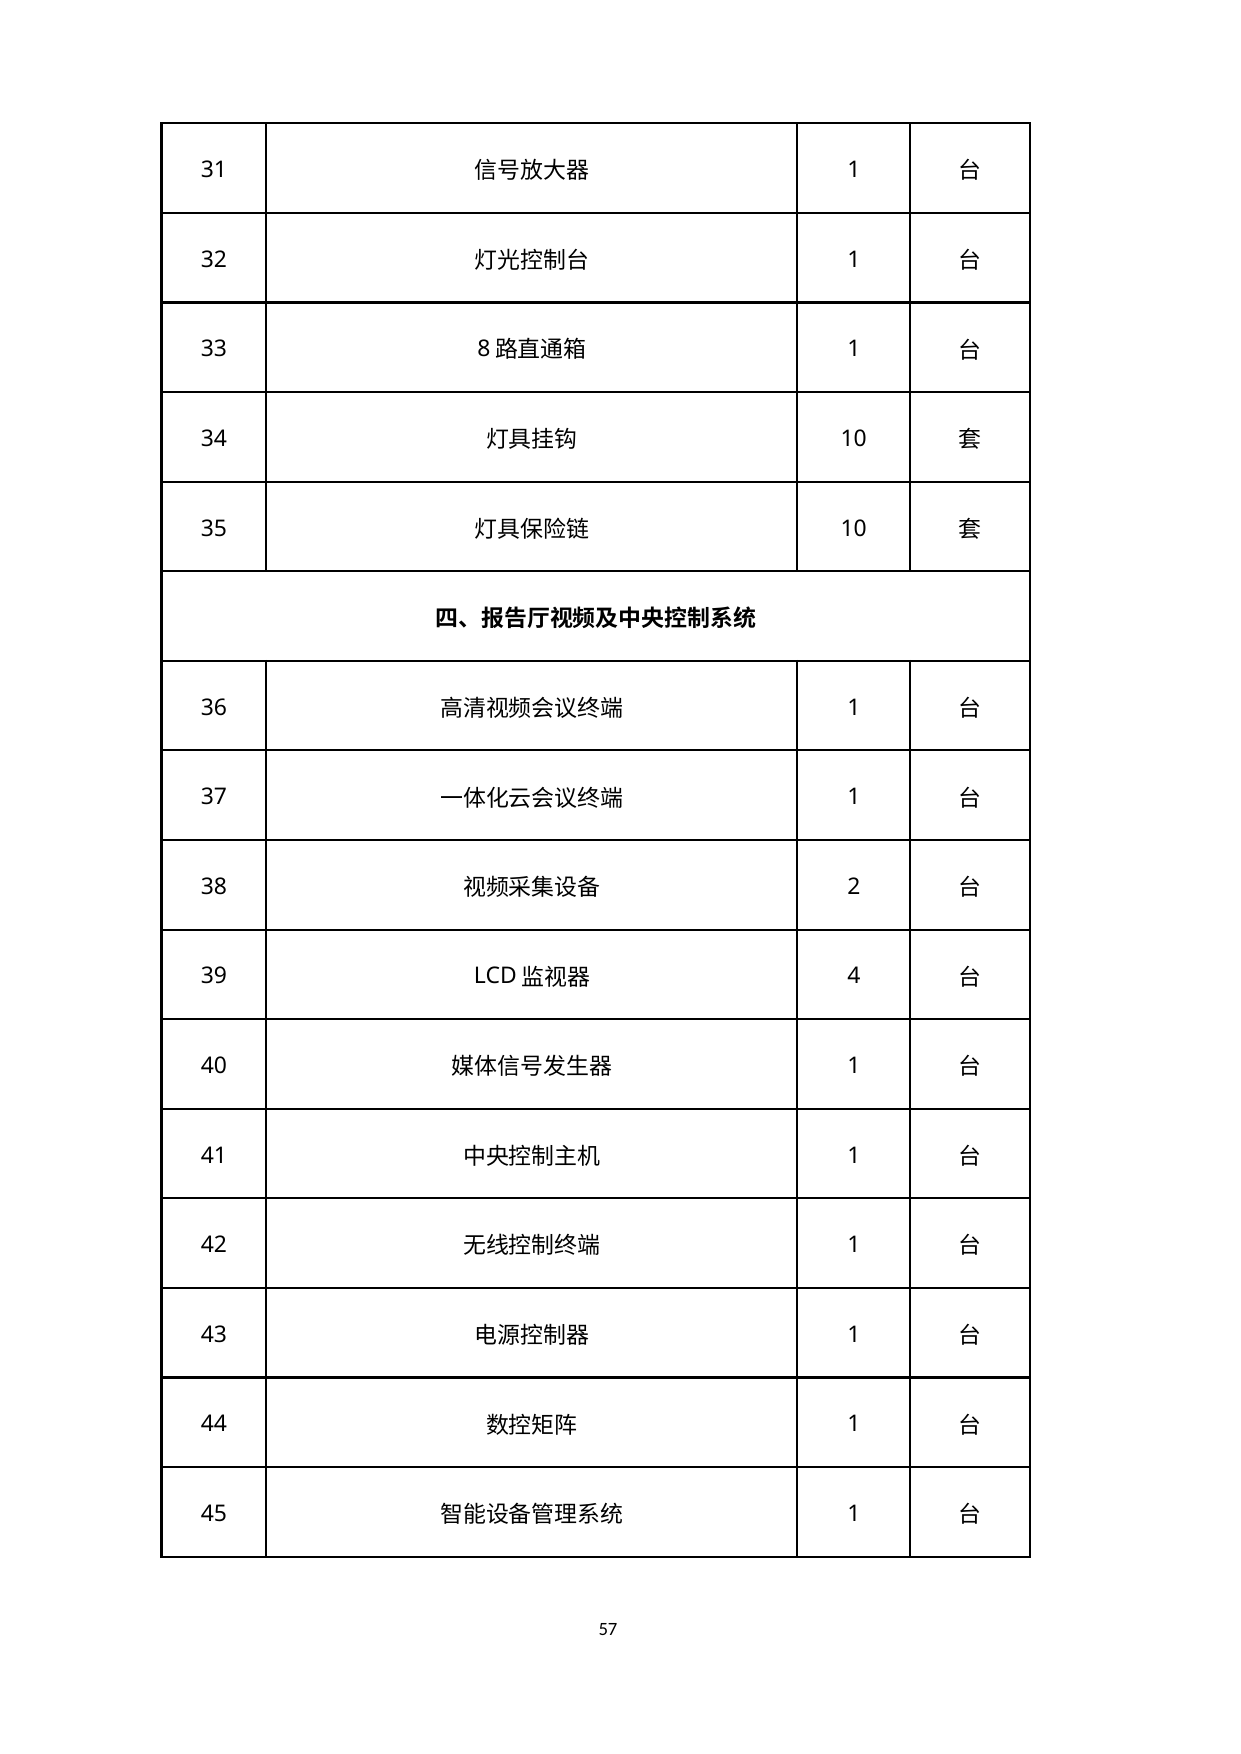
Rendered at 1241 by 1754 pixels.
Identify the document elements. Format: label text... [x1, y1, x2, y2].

table_cell 台 [911, 124, 1029, 212]
table_cell 4 [798, 931, 909, 1018]
table_cell 1 [798, 1020, 909, 1108]
table_cell 10 [798, 483, 909, 570]
table_cell 1 [798, 304, 909, 391]
table_cell 台 [911, 214, 1029, 301]
table_cell 36 [163, 662, 265, 749]
table_cell 1 [798, 1110, 909, 1197]
table_cell 台 [911, 1110, 1029, 1197]
table_cell 灯具保险链 [267, 483, 796, 570]
table_cell 1 [798, 124, 909, 212]
table_cell 台 [911, 1468, 1029, 1556]
table_cell 台 [911, 304, 1029, 391]
table_cell 44 [163, 1379, 265, 1466]
table_cell 套 [911, 393, 1029, 481]
table_cell 10 [798, 393, 909, 481]
table_cell 45 [163, 1468, 265, 1556]
table_cell 灯光控制台 [267, 214, 796, 301]
table_cell 中央控制主机 [267, 1110, 796, 1197]
table_cell 2 [798, 841, 909, 928]
table_cell 39 [163, 931, 265, 1018]
table_cell 台 [911, 1379, 1029, 1466]
table_cell 视频采集设备 [267, 841, 796, 928]
table_cell 34 [163, 393, 265, 481]
table_cell 高清视频会议终端 [267, 662, 796, 749]
table_cell 四、报告厅视频及中央控制系统 [163, 572, 1029, 660]
table_cell 41 [163, 1110, 265, 1197]
table_cell 台 [911, 1289, 1029, 1376]
table_cell 1 [798, 1379, 909, 1466]
table_cell 数控矩阵 [267, 1379, 796, 1466]
table_cell 灯具挂钩 [267, 393, 796, 481]
table_cell 31 [163, 124, 265, 212]
table_cell 1 [798, 1289, 909, 1376]
table_cell 8路直通箱 [267, 304, 796, 391]
table_cell 33 [163, 304, 265, 391]
table_cell 37 [163, 751, 265, 839]
table_cell 1 [798, 751, 909, 839]
table_cell 1 [798, 662, 909, 749]
table_cell 38 [163, 841, 265, 928]
table_cell 套 [911, 483, 1029, 570]
table_cell 1 [798, 214, 909, 301]
table_cell 信号放大器 [267, 124, 796, 212]
table_cell 35 [163, 483, 265, 570]
table_cell 智能设备管理系统 [267, 1468, 796, 1556]
table_cell 40 [163, 1020, 265, 1108]
table_cell 1 [798, 1468, 909, 1556]
table_cell 无线控制终端 [267, 1199, 796, 1287]
table_cell 台 [911, 1020, 1029, 1108]
table_cell 43 [163, 1289, 265, 1376]
table_cell 台 [911, 662, 1029, 749]
table_cell 台 [911, 751, 1029, 839]
table_cell 42 [163, 1199, 265, 1287]
table_cell 台 [911, 931, 1029, 1018]
table_cell 一体化云会议终端 [267, 751, 796, 839]
table_cell 台 [911, 1199, 1029, 1287]
table_cell 32 [163, 214, 265, 301]
table_cell 1 [798, 1199, 909, 1287]
table_cell 媒体信号发生器 [267, 1020, 796, 1108]
table_cell 台 [911, 841, 1029, 928]
table_cell LCD监视器 [267, 931, 796, 1018]
table_cell 电源控制器 [267, 1289, 796, 1376]
